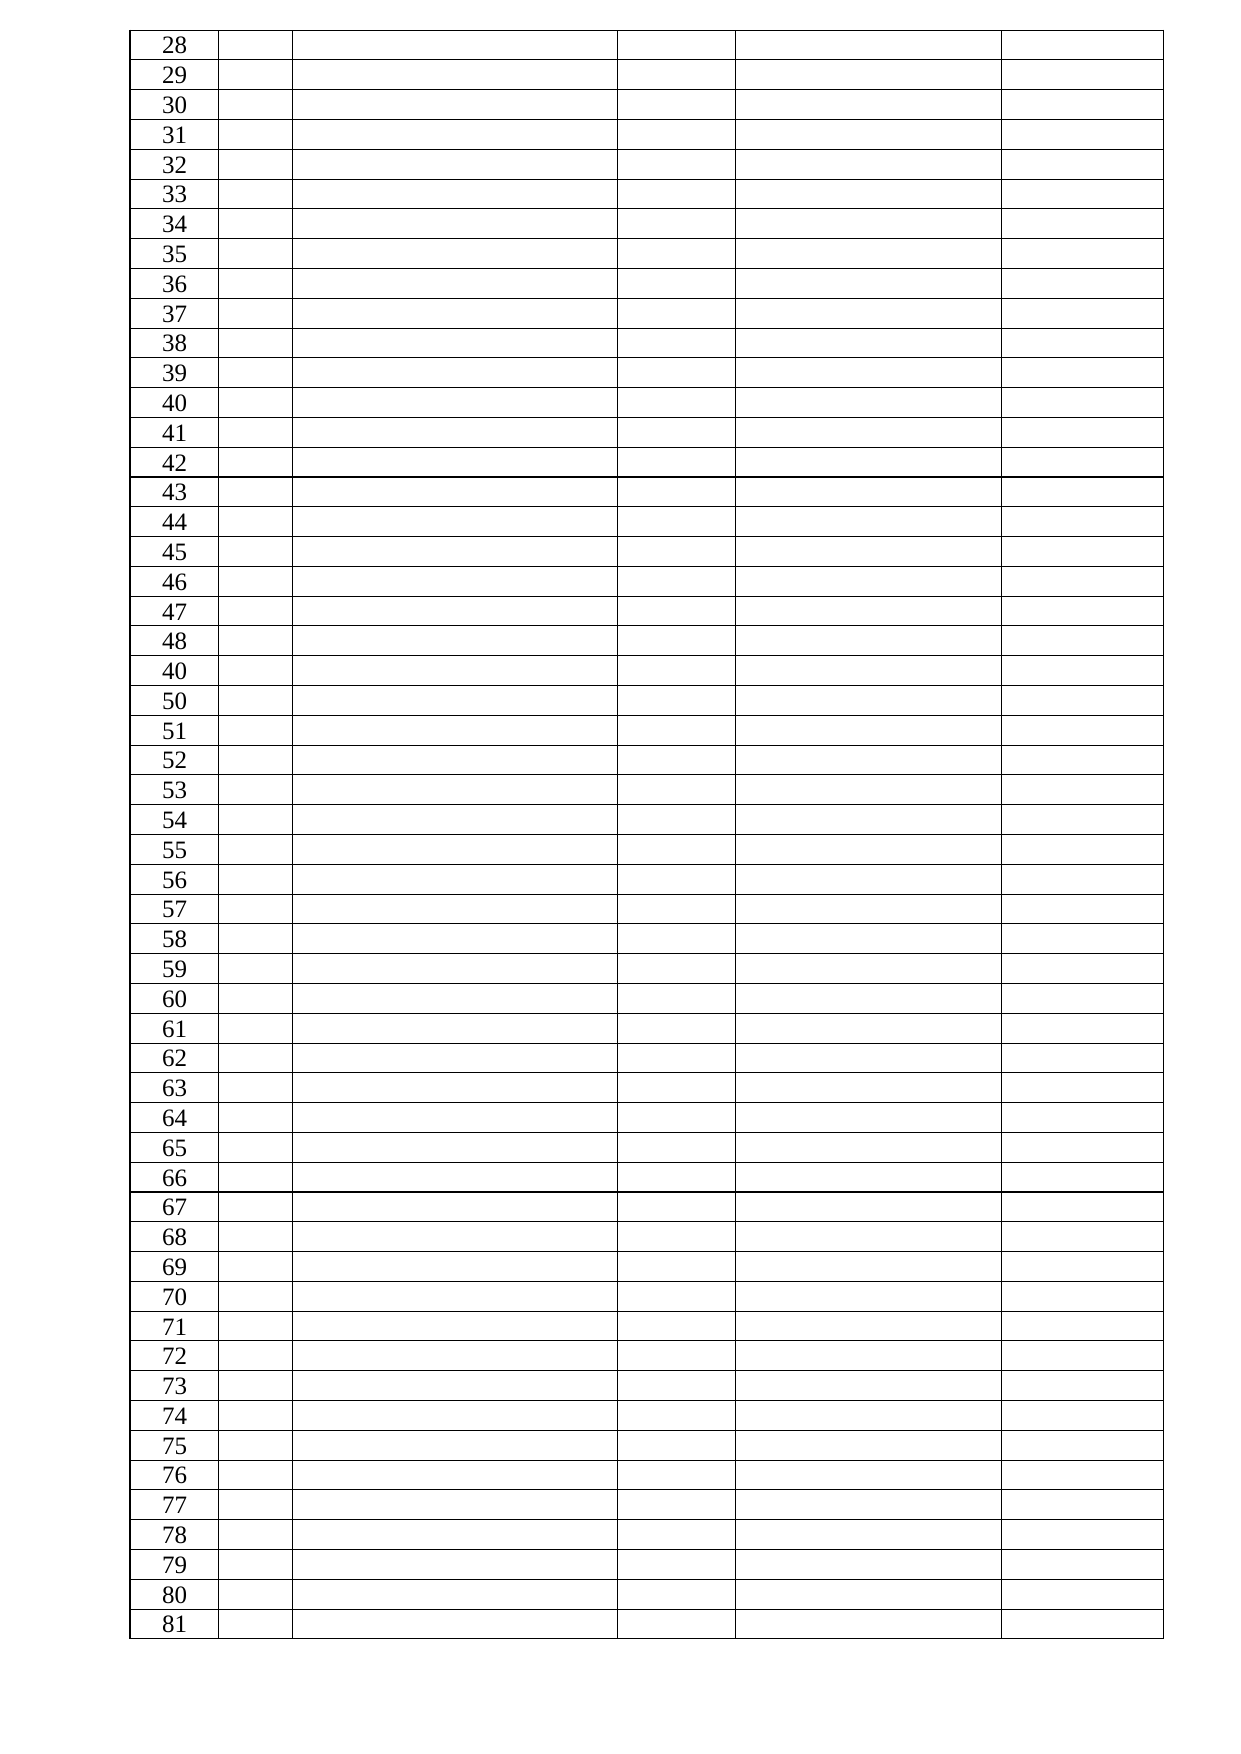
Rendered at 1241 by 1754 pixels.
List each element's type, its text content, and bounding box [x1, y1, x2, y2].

table_cell [736, 775, 1001, 804]
table_cell 61 [131, 1014, 218, 1042]
table_cell [219, 924, 292, 953]
table_cell 54 [131, 805, 218, 834]
table_cell [618, 1282, 735, 1311]
table_cell [736, 418, 1001, 447]
table_cell [736, 865, 1001, 893]
table_cell [618, 895, 735, 923]
table_cell 31 [131, 120, 218, 149]
table_cell [736, 1401, 1001, 1430]
table_cell [736, 1341, 1001, 1370]
table_cell [1002, 1073, 1163, 1102]
table_cell [618, 239, 735, 268]
table_cell [219, 448, 292, 476]
table_cell 57 [131, 895, 218, 923]
table_cell [293, 507, 617, 536]
table_cell [219, 686, 292, 715]
table_cell [618, 269, 735, 298]
table_cell [1002, 984, 1163, 1013]
table_cell [736, 1490, 1001, 1519]
table_cell [618, 1133, 735, 1162]
table_cell 65 [131, 1133, 218, 1162]
table_cell [1002, 329, 1163, 357]
table_cell [618, 448, 735, 476]
table_cell 37 [131, 299, 218, 327]
table_cell 67 [131, 1193, 218, 1221]
table_cell 78 [131, 1520, 218, 1549]
table_cell 50 [131, 686, 218, 715]
table_cell [293, 865, 617, 893]
table_cell [736, 1103, 1001, 1132]
table_cell [736, 835, 1001, 864]
table_cell [219, 865, 292, 893]
table_cell [1002, 835, 1163, 864]
table_cell [1002, 626, 1163, 655]
table_cell [293, 1431, 617, 1459]
table_cell 73 [131, 1371, 218, 1400]
table_cell [219, 1312, 292, 1340]
table_cell [736, 120, 1001, 149]
table_cell [618, 1222, 735, 1251]
table_cell [1002, 1163, 1163, 1191]
table_cell [618, 1163, 735, 1191]
table_cell 33 [131, 180, 218, 208]
table_cell [293, 1193, 617, 1221]
table_cell [219, 507, 292, 536]
table_cell 81 [131, 1610, 218, 1638]
table_cell [219, 299, 292, 327]
table_cell [293, 1282, 617, 1311]
table_cell [1002, 1222, 1163, 1251]
table_cell [293, 597, 617, 625]
table_cell [1002, 31, 1163, 59]
table_cell [618, 567, 735, 596]
table_cell [618, 954, 735, 983]
table_cell [618, 1580, 735, 1608]
table_cell 41 [131, 418, 218, 447]
table_cell [293, 269, 617, 298]
table_cell [1002, 478, 1163, 506]
table_cell [293, 1252, 617, 1281]
table_cell [219, 716, 292, 744]
table_cell [293, 924, 617, 953]
table_cell [1002, 60, 1163, 89]
table_cell [1002, 180, 1163, 208]
table_cell [736, 954, 1001, 983]
table_cell [1002, 537, 1163, 566]
table_cell [618, 1431, 735, 1459]
table_cell [736, 567, 1001, 596]
table_cell 66 [131, 1163, 218, 1191]
table_cell [293, 1103, 617, 1132]
table_cell [219, 597, 292, 625]
table_cell [293, 209, 617, 238]
table_cell [618, 299, 735, 327]
table_cell [618, 60, 735, 89]
table_cell [219, 1341, 292, 1370]
table_cell [1002, 1461, 1163, 1489]
table_cell 58 [131, 924, 218, 953]
table_cell [618, 686, 735, 715]
table_cell [293, 1163, 617, 1191]
table_cell [293, 150, 617, 178]
table_cell [293, 299, 617, 327]
table_cell [736, 924, 1001, 953]
table_cell [736, 686, 1001, 715]
table_cell [736, 1431, 1001, 1459]
table_cell [736, 656, 1001, 685]
table_cell [1002, 1401, 1163, 1430]
table_cell [618, 1490, 735, 1519]
table_cell [1002, 1312, 1163, 1340]
table_cell [293, 1520, 617, 1549]
table_cell [618, 1044, 735, 1072]
table_cell [293, 239, 617, 268]
table_cell [618, 1341, 735, 1370]
table_cell [219, 954, 292, 983]
table_cell [1002, 775, 1163, 804]
table_cell [293, 1341, 617, 1370]
table_cell [293, 954, 617, 983]
table_cell 60 [131, 984, 218, 1013]
table_cell [293, 60, 617, 89]
table_cell [736, 597, 1001, 625]
table_cell [618, 775, 735, 804]
table_cell [618, 209, 735, 238]
table_cell [219, 358, 292, 387]
table_cell [1002, 1044, 1163, 1072]
table_cell [293, 775, 617, 804]
table_cell [219, 1044, 292, 1072]
table_cell [293, 1401, 617, 1430]
table_cell [736, 1580, 1001, 1608]
table_cell [219, 329, 292, 357]
table_cell [1002, 418, 1163, 447]
table_cell [219, 1461, 292, 1489]
table_cell [1002, 299, 1163, 327]
table_cell [293, 1044, 617, 1072]
table_cell [1002, 805, 1163, 834]
table_cell [618, 805, 735, 834]
table_cell [219, 180, 292, 208]
table_cell [736, 329, 1001, 357]
table_cell [618, 388, 735, 417]
table_cell [618, 656, 735, 685]
table_cell 30 [131, 90, 218, 119]
table_cell [736, 358, 1001, 387]
table_cell [219, 1073, 292, 1102]
table_cell [293, 180, 617, 208]
table_cell 72 [131, 1341, 218, 1370]
table_cell [293, 418, 617, 447]
table_cell 51 [131, 716, 218, 744]
table_cell [736, 239, 1001, 268]
table_cell [618, 180, 735, 208]
table_cell [736, 984, 1001, 1013]
table_cell [736, 1461, 1001, 1489]
table_cell [736, 299, 1001, 327]
table_cell 62 [131, 1044, 218, 1072]
table_cell [1002, 1431, 1163, 1459]
table_cell [293, 90, 617, 119]
table_cell [736, 60, 1001, 89]
table_cell 59 [131, 954, 218, 983]
table_cell 70 [131, 1282, 218, 1311]
table_cell 77 [131, 1490, 218, 1519]
table_cell [219, 418, 292, 447]
table_cell [293, 31, 617, 59]
table_cell [618, 150, 735, 178]
table_cell 74 [131, 1401, 218, 1430]
table_cell 40 [131, 656, 218, 685]
table_cell [618, 1461, 735, 1489]
table_cell [618, 31, 735, 59]
table_cell [618, 537, 735, 566]
table_cell [219, 1520, 292, 1549]
table_cell [736, 1193, 1001, 1221]
table_cell 63 [131, 1073, 218, 1102]
table_cell [219, 1103, 292, 1132]
table_cell [219, 90, 292, 119]
table_cell [219, 1014, 292, 1042]
table_cell [1002, 746, 1163, 774]
table_cell [736, 1610, 1001, 1638]
table_cell [293, 1550, 617, 1579]
table_cell 53 [131, 775, 218, 804]
table_cell 68 [131, 1222, 218, 1251]
table_cell [1002, 1282, 1163, 1311]
table_cell [1002, 1014, 1163, 1042]
table_cell [618, 626, 735, 655]
table_cell [1002, 656, 1163, 685]
table_cell [293, 1580, 617, 1608]
table_cell [736, 1282, 1001, 1311]
table_cell [1002, 567, 1163, 596]
table_cell [618, 1073, 735, 1102]
table_cell [293, 835, 617, 864]
table_cell [1002, 1490, 1163, 1519]
table_cell [219, 1282, 292, 1311]
table_cell [1002, 90, 1163, 119]
table_cell [293, 1610, 617, 1638]
table_cell [736, 90, 1001, 119]
table_cell [736, 746, 1001, 774]
table_cell [618, 478, 735, 506]
table_cell [736, 478, 1001, 506]
table_cell [219, 1610, 292, 1638]
table_cell [293, 1073, 617, 1102]
table_cell [736, 1133, 1001, 1162]
table_cell [219, 1401, 292, 1430]
table_cell [618, 746, 735, 774]
table_cell 47 [131, 597, 218, 625]
table_cell [293, 984, 617, 1013]
table_cell [293, 1490, 617, 1519]
table_cell [618, 1193, 735, 1221]
table_cell [293, 716, 617, 744]
table_cell [293, 1461, 617, 1489]
table_cell 28 [131, 31, 218, 59]
table_cell 32 [131, 150, 218, 178]
table_cell [618, 507, 735, 536]
table_cell [219, 1163, 292, 1191]
table_cell [293, 1014, 617, 1042]
table_cell [736, 805, 1001, 834]
table_cell [1002, 597, 1163, 625]
table_cell [293, 567, 617, 596]
table_cell [219, 835, 292, 864]
table_cell [618, 90, 735, 119]
table_cell [293, 120, 617, 149]
table_cell [736, 1371, 1001, 1400]
table_cell [219, 746, 292, 774]
table_cell 71 [131, 1312, 218, 1340]
table_cell [1002, 448, 1163, 476]
table_cell [618, 1520, 735, 1549]
table_cell 34 [131, 209, 218, 238]
table_cell [618, 865, 735, 893]
table_cell [618, 329, 735, 357]
table_cell [618, 835, 735, 864]
table_cell [1002, 1580, 1163, 1608]
table_cell [736, 150, 1001, 178]
table_cell [293, 805, 617, 834]
table_cell [219, 1133, 292, 1162]
table_cell [219, 567, 292, 596]
table_cell [736, 716, 1001, 744]
table_cell [219, 984, 292, 1013]
table_cell 29 [131, 60, 218, 89]
table_cell [293, 448, 617, 476]
table_cell [219, 388, 292, 417]
table_cell [219, 1580, 292, 1608]
table_cell 64 [131, 1103, 218, 1132]
table_cell [736, 388, 1001, 417]
table_cell [736, 1073, 1001, 1102]
table_cell [618, 984, 735, 1013]
table_cell [1002, 1133, 1163, 1162]
table_cell 35 [131, 239, 218, 268]
table_cell [219, 1371, 292, 1400]
table_cell [736, 507, 1001, 536]
table_cell [1002, 1103, 1163, 1132]
table_cell 69 [131, 1252, 218, 1281]
table_cell [1002, 388, 1163, 417]
table_cell [1002, 924, 1163, 953]
table_cell [219, 1490, 292, 1519]
table_cell [736, 180, 1001, 208]
table_cell [219, 209, 292, 238]
table_cell 46 [131, 567, 218, 596]
table_cell [219, 60, 292, 89]
table_cell [1002, 1610, 1163, 1638]
table_cell [293, 1371, 617, 1400]
table_cell [618, 1401, 735, 1430]
table_cell [219, 239, 292, 268]
table_cell [736, 209, 1001, 238]
table_cell [736, 448, 1001, 476]
table_cell [219, 1193, 292, 1221]
table_cell [293, 358, 617, 387]
table_cell [293, 388, 617, 417]
table_cell [293, 895, 617, 923]
table_cell 75 [131, 1431, 218, 1459]
table_cell [736, 1252, 1001, 1281]
table_cell [1002, 507, 1163, 536]
table_cell [618, 1371, 735, 1400]
table_cell 43 [131, 478, 218, 506]
table_cell [736, 626, 1001, 655]
table_cell [1002, 1520, 1163, 1549]
table_cell 36 [131, 269, 218, 298]
table_cell 42 [131, 448, 218, 476]
table_cell 48 [131, 626, 218, 655]
table_cell [219, 1550, 292, 1579]
table_cell 55 [131, 835, 218, 864]
table_cell [293, 656, 617, 685]
table_cell 38 [131, 329, 218, 357]
table_cell [736, 895, 1001, 923]
table_cell [219, 478, 292, 506]
table_cell [736, 269, 1001, 298]
table_cell [293, 686, 617, 715]
table_cell [1002, 269, 1163, 298]
table_cell [219, 1222, 292, 1251]
table_cell [219, 1431, 292, 1459]
table_cell [1002, 358, 1163, 387]
table_cell 45 [131, 537, 218, 566]
table_cell 56 [131, 865, 218, 893]
table_cell [1002, 1341, 1163, 1370]
table_cell [1002, 954, 1163, 983]
table_cell [293, 1222, 617, 1251]
table_cell [736, 1222, 1001, 1251]
table_cell 79 [131, 1550, 218, 1579]
table_cell [736, 1044, 1001, 1072]
table_cell [293, 626, 617, 655]
table_cell [618, 716, 735, 744]
table_cell [618, 924, 735, 953]
table_cell [219, 537, 292, 566]
table_cell [219, 150, 292, 178]
table_cell [219, 805, 292, 834]
table_cell [736, 1014, 1001, 1042]
table_cell 39 [131, 358, 218, 387]
table_cell [1002, 150, 1163, 178]
table_cell [618, 1252, 735, 1281]
table_cell [293, 1312, 617, 1340]
table_cell [1002, 865, 1163, 893]
table_cell [736, 1312, 1001, 1340]
table_cell [1002, 239, 1163, 268]
table_cell [618, 418, 735, 447]
table_cell [293, 537, 617, 566]
table_cell [293, 746, 617, 774]
table_cell [736, 1163, 1001, 1191]
table_cell [1002, 1252, 1163, 1281]
table_cell [1002, 1193, 1163, 1221]
table_cell [618, 358, 735, 387]
table_cell [1002, 1550, 1163, 1579]
table_cell [618, 120, 735, 149]
table_cell [736, 1520, 1001, 1549]
table_cell [219, 31, 292, 59]
table_cell [1002, 209, 1163, 238]
table_cell 52 [131, 746, 218, 774]
table_cell [293, 478, 617, 506]
table_cell [1002, 120, 1163, 149]
table_cell 76 [131, 1461, 218, 1489]
table_cell [618, 1014, 735, 1042]
table_cell [219, 656, 292, 685]
table_cell [1002, 686, 1163, 715]
table_cell [618, 1550, 735, 1579]
table_cell [618, 1103, 735, 1132]
table_cell [618, 597, 735, 625]
table_cell [293, 329, 617, 357]
table_cell [219, 626, 292, 655]
table_cell [293, 1133, 617, 1162]
table_cell 40 [131, 388, 218, 417]
table_cell [736, 1550, 1001, 1579]
table_cell [1002, 895, 1163, 923]
table_cell 44 [131, 507, 218, 536]
table_cell [736, 537, 1001, 566]
table_cell [618, 1312, 735, 1340]
table_cell [219, 120, 292, 149]
table_cell [1002, 1371, 1163, 1400]
table_cell [219, 775, 292, 804]
table_cell [618, 1610, 735, 1638]
table_cell [1002, 716, 1163, 744]
table_cell [219, 269, 292, 298]
table_cell [219, 1252, 292, 1281]
table_cell [736, 31, 1001, 59]
table_cell [219, 895, 292, 923]
table_cell 80 [131, 1580, 218, 1608]
